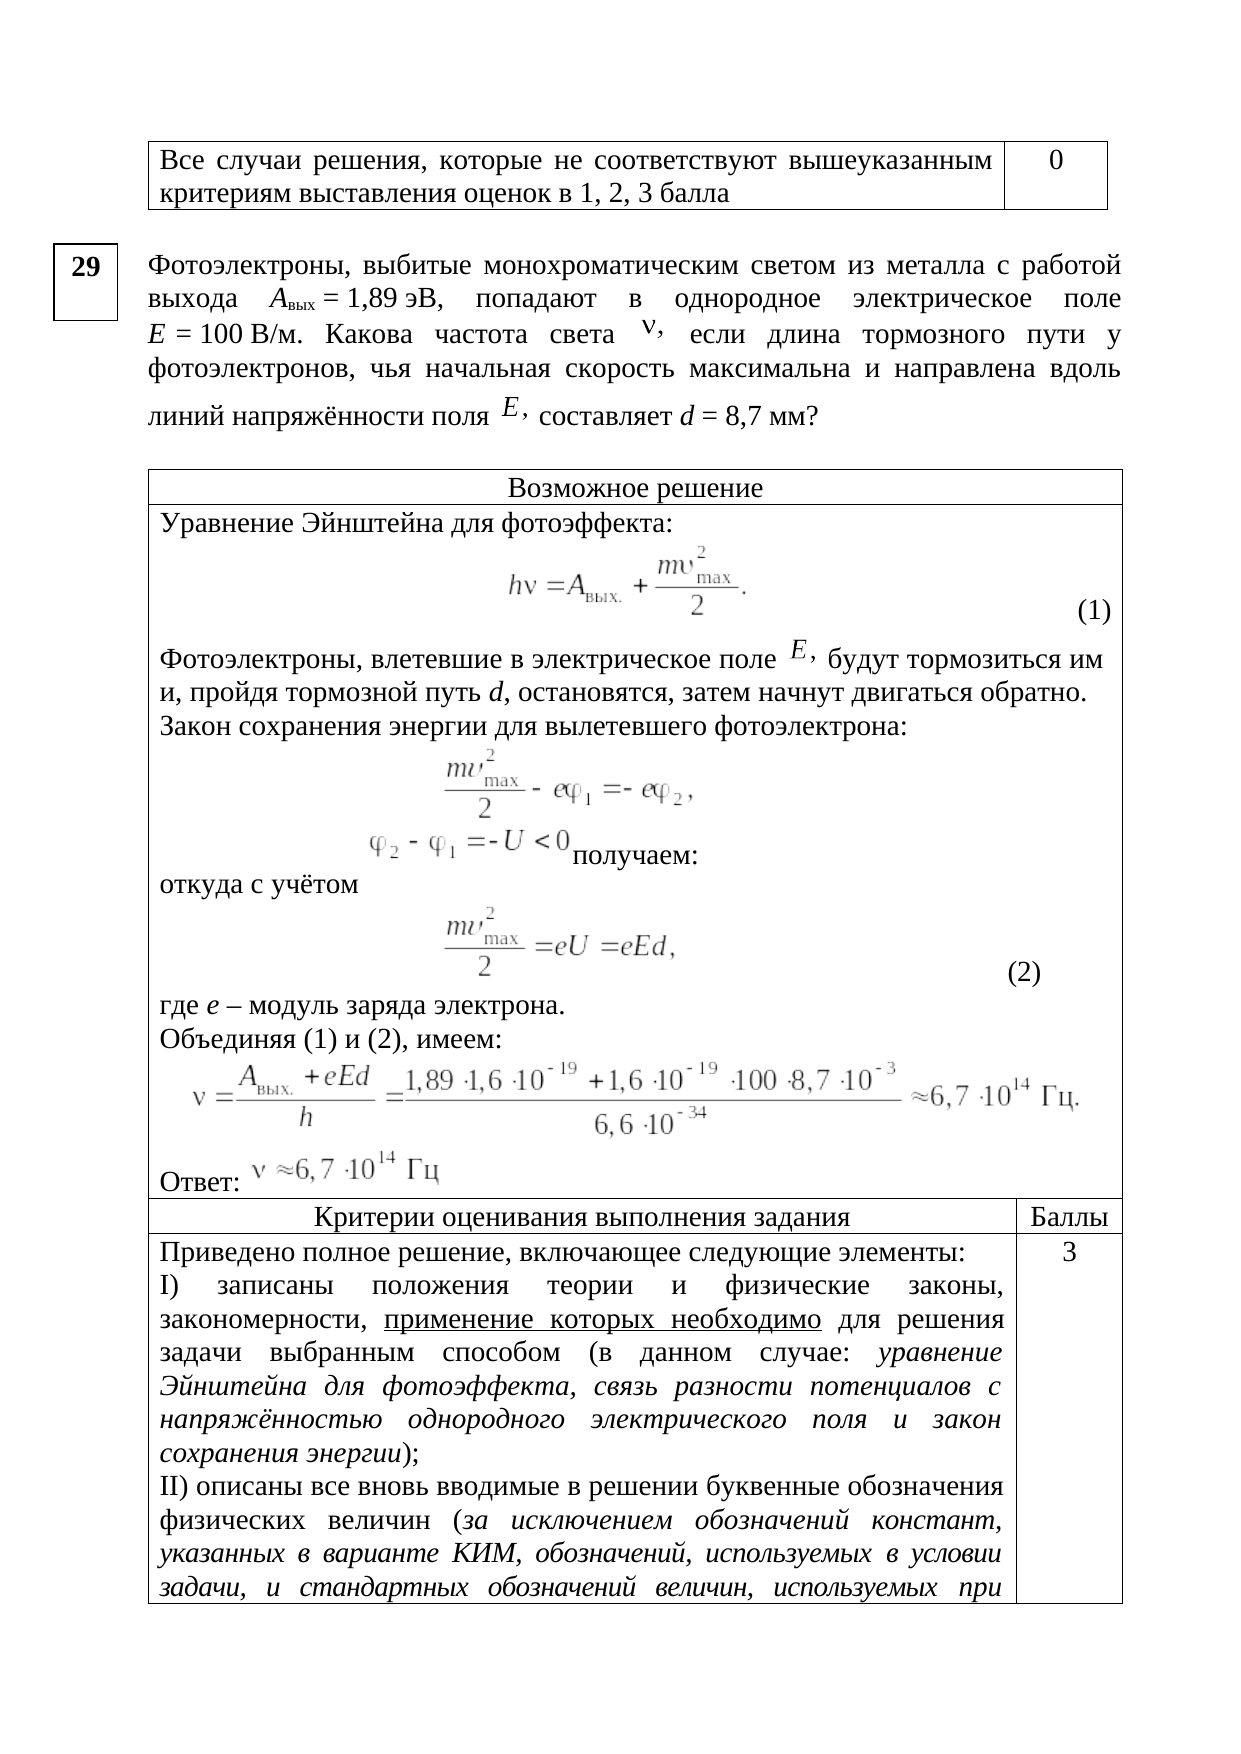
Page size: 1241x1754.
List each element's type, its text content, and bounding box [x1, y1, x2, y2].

table_cell 3 [1017, 1234, 1122, 1603]
table_cell Критерии оценивания выполнения задания [149, 1199, 1016, 1233]
table_cell Уравнение Эйнштейна для фотоэффекта: (1) Фотоэлектроны, влетевшие в электрическое поле будут тормозиться им и, пройдя тормозной путь d, остановятся, затем начнут двигаться обратно. Закон сохранения энергии для вылетевшего фотоэлектрона: откуда с учётом получаем: (2) где e – модуль заряда электрона. Объединяя (1) и (2), имеем: Ответ: [149, 505, 1122, 1198]
table_cell Баллы [1017, 1199, 1122, 1233]
table_cell 0 [1005, 142, 1107, 209]
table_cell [149, 1234, 1016, 1603]
table_cell Все случаи решения, которые не соответствуют вышеуказанным критериям выставления оценок в 1, 2, 3 балла [149, 142, 1004, 209]
text Фотоэлектроны, выбитые монохроматическим светом из металла с работой выхода Авых = 1,89 эВ, попадают в однородное электрическое поле Е = 100 В/м. Какова частота света если длина тормозного пути у фотоэлектронов, чья начальная скорость максимальна и направлена вдоль линий напряжённости поля составляет d = 8,7 мм? [148, 247, 1122, 432]
text 29 [55, 247, 117, 318]
table_header Возможное решение [149, 470, 1122, 504]
